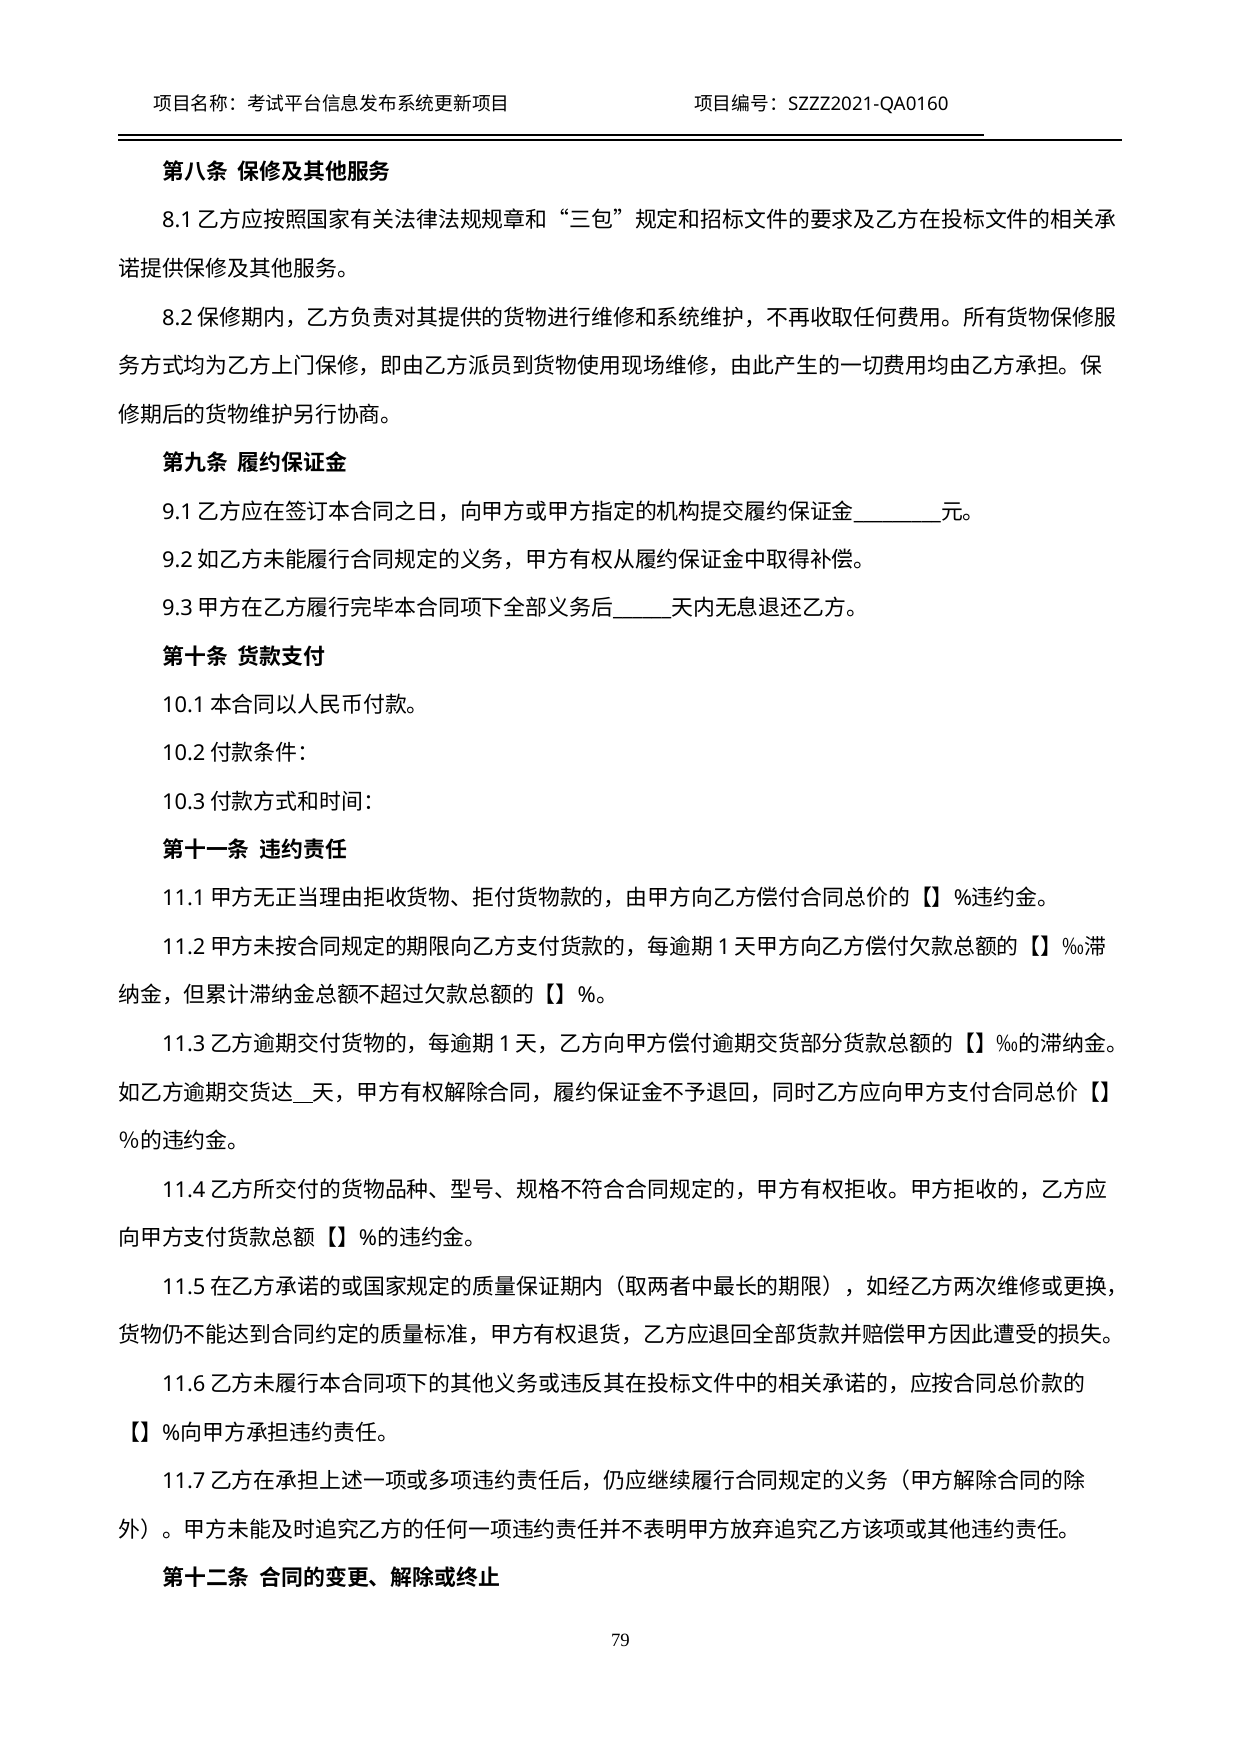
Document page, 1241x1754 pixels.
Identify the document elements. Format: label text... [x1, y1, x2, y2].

text 11.2甲方未按合同规定的期限向乙方支付货款的，每逾期1天甲方向乙方偿付欠款总额的【】‰滞纳金，但累计滞纳金总额不超过欠款总额的【】%。 [118, 928, 1122, 1009]
text 第九条 履约保证金 [118, 445, 1122, 477]
text 11.7乙方在承担上述一项或多项违约责任后，仍应继续履行合同规定的义务（甲方解除合同的除外）。甲方未能及时追究乙方的任何一项违约责任并不表明甲方放弃追究乙方该项或其他违约责任。 [118, 1462, 1122, 1544]
text 10.3付款方式和时间： [118, 783, 1122, 816]
text 8.1乙方应按照国家有关法律法规规章和“三包”规定和招标文件的要求及乙方在投标文件的相关承诺提供保修及其他服务。 [118, 202, 1122, 283]
text 8.2保修期内，乙方负责对其提供的货物进行维修和系统维护，不再收取任何费用。所有货物保修服务方式均为乙方上门保修，即由乙方派员到货物使用现场维修，由此产生的一切费用均由乙方承担。保修期后的货物维护另行协商。 [118, 299, 1122, 429]
text 9.2如乙方未能履行合同规定的义务，甲方有权从履约保证金中取得补偿。 [118, 542, 1122, 574]
text 11.5在乙方承诺的或国家规定的质量保证期内（取两者中最长的期限），如经乙方两次维修或更换，货物仍不能达到合同约定的质量标准，甲方有权退货，乙方应退回全部货款并赔偿甲方因此遭受的损失。 [118, 1268, 1122, 1349]
text 9.3甲方在乙方履行完毕本合同项下全部义务后______天内无息退还乙方。 [118, 590, 1122, 622]
text 10.2付款条件： [118, 735, 1122, 767]
text 9.1乙方应在签订本合同之日，向甲方或甲方指定的机构提交履约保证金_________元。 [118, 493, 1122, 526]
text 第十条 货款支付 [118, 638, 1122, 671]
text 11.1甲方无正当理由拒收货物、拒付货物款的，由甲方向乙方偿付合同总价的【】%违约金。 [118, 880, 1122, 912]
text 第十二条 合同的变更、解除或终止 [118, 1559, 1122, 1592]
text 10.1本合同以人民币付款。 [118, 687, 1122, 719]
text 11.4乙方所交付的货物品种、型号、规格不符合合同规定的，甲方有权拒收。甲方拒收的，乙方应向甲方支付货款总额【】%的违约金。 [118, 1171, 1122, 1252]
text 第八条 保修及其他服务 [118, 154, 1122, 186]
text 11.3乙方逾期交付货物的，每逾期1天，乙方向甲方偿付逾期交货部分货款总额的【】‰的滞纳金。如乙方逾期交货达 天，甲方有权解除合同，履约保证金不予退回，同时乙方应向甲方支付合同总价【】％的违约金。 [118, 1025, 1122, 1155]
text 第十一条 违约责任 [118, 832, 1122, 864]
text 11.6乙方未履行本合同项下的其他义务或违反其在投标文件中的相关承诺的，应按合同总价款的【】%向甲方承担违约责任。 [118, 1365, 1122, 1447]
